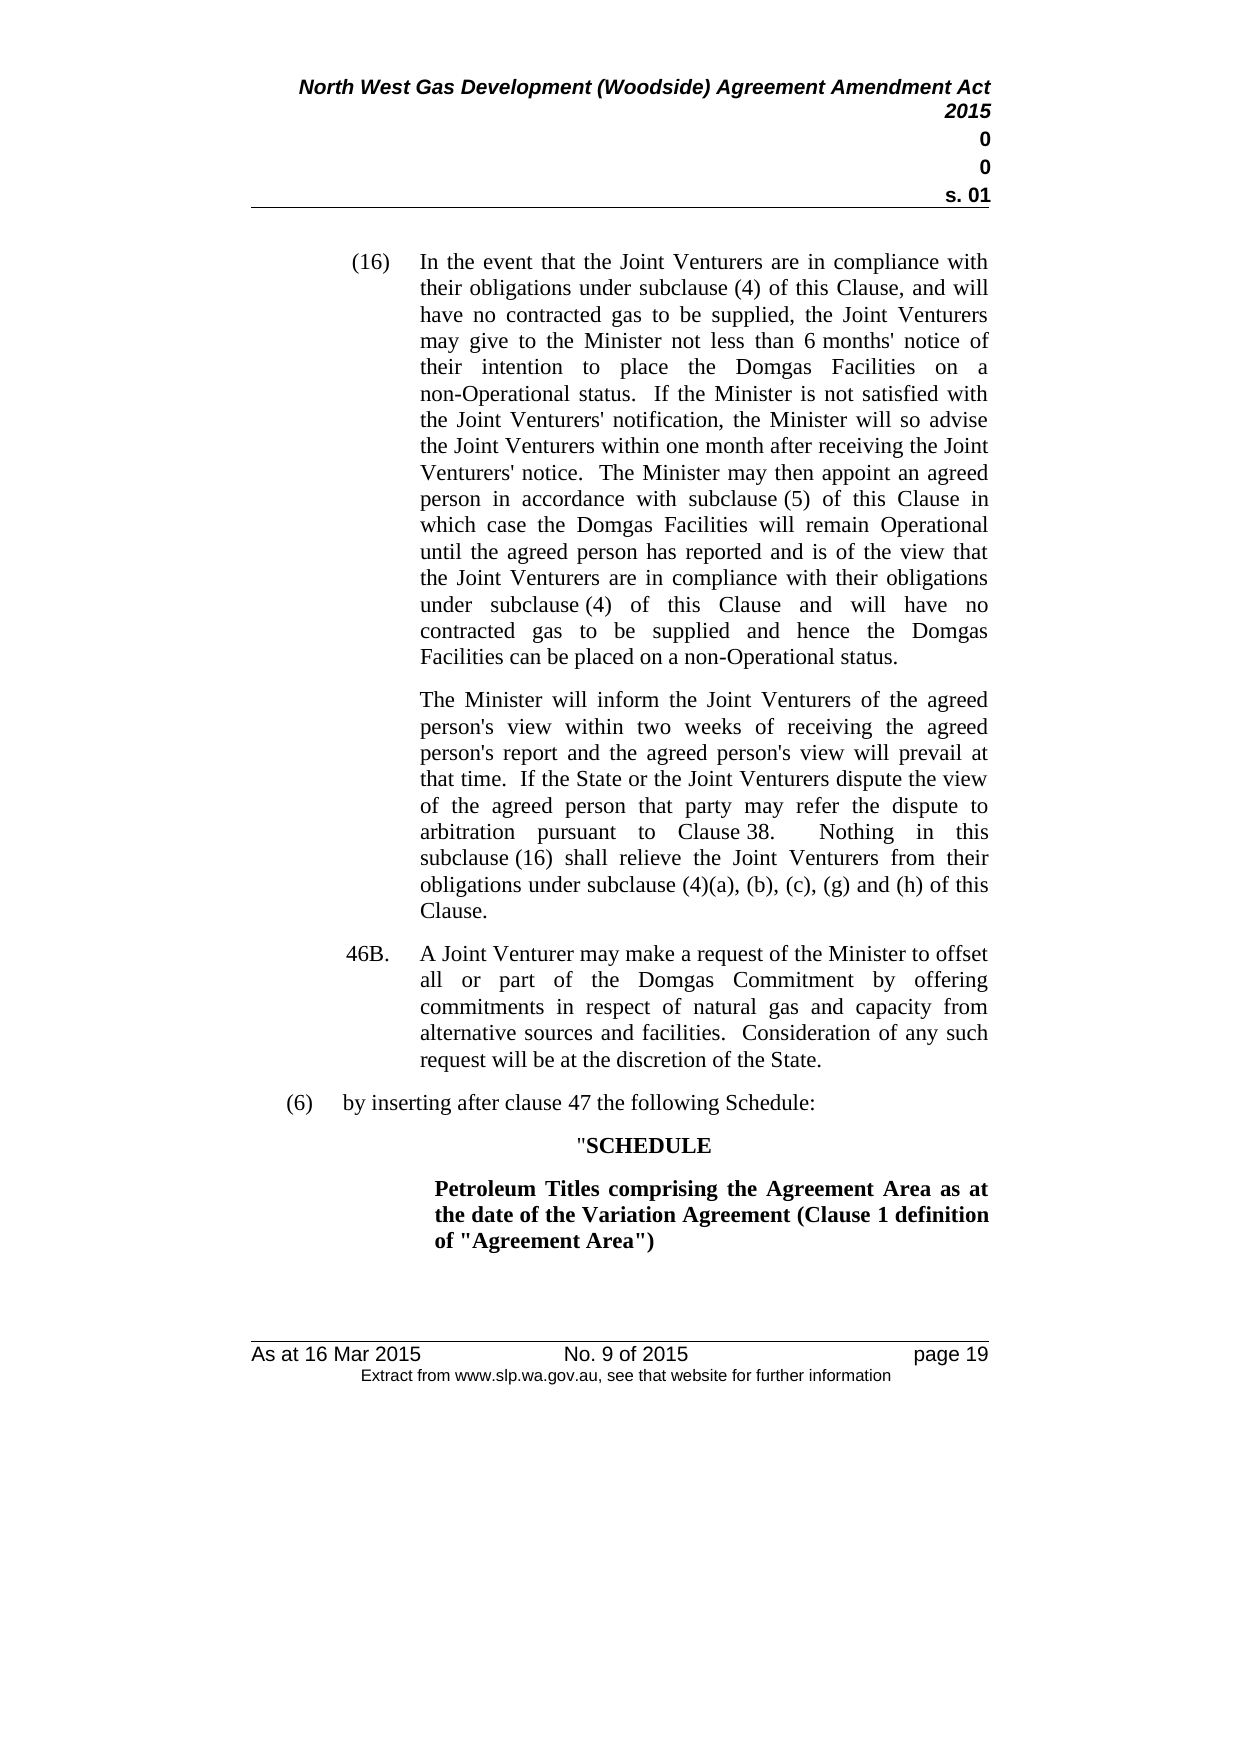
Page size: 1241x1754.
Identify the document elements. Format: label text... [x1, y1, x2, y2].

text The Minister will inform the Joint Venturers of the agreed person's view within two weeks of receiving the agreed person's report and the agreed person's view will prevail at that time. If the State or the Joint Venturers dispute the view of the agreed person that party may refer the dispute to arbitration pursuant to Clause 38. Nothing in this subclause (16) shall relieve the Joint Venturers from their obligations under subclause (4)(a), (b), (c), (g) and (h) of this Clause. [251, 686, 989, 923]
text (16) In the event that the Joint Venturers are in compliance with their obligations under subclause (4) of this Clause, and will have no contracted gas to be supplied, the Joint Venturers may give to the Minister not less than 6 months' notice of their intention to place the Domgas Facilities on a non-Operational status. If the Minister is not satisfied with the Joint Venturers' notification, the Minister will so advise the Joint Venturers within one month after receiving the Joint Venturers' notice. The Minister may then appoint an agreed person in accordance with subclause (5) of this Clause in which case the Domgas Facilities will remain Operational until the agreed person has reported and is of the view that the Joint Venturers are in compliance with their obligations under subclause (4) of this Clause and will have no contracted gas to be supplied and hence the Domgas Facilities can be placed on a non-Operational status. [251, 248, 989, 670]
text Petroleum Titles comprising the Agreement Area as at the date of the Variation Agreement (Clause 1 definition of "Agreement Area") [434, 1175, 989, 1254]
text "SCHEDULE [251, 1132, 989, 1158]
text 46B. A Joint Venturer may make a request of the Minister to offset all or part of the Domgas Commitment by offering commitments in respect of natural gas and capacity from alternative sources and facilities. Consideration of any such request will be at the discretion of the State. [251, 940, 989, 1072]
text (6) by inserting after clause 47 the following Schedule: [251, 1089, 989, 1115]
